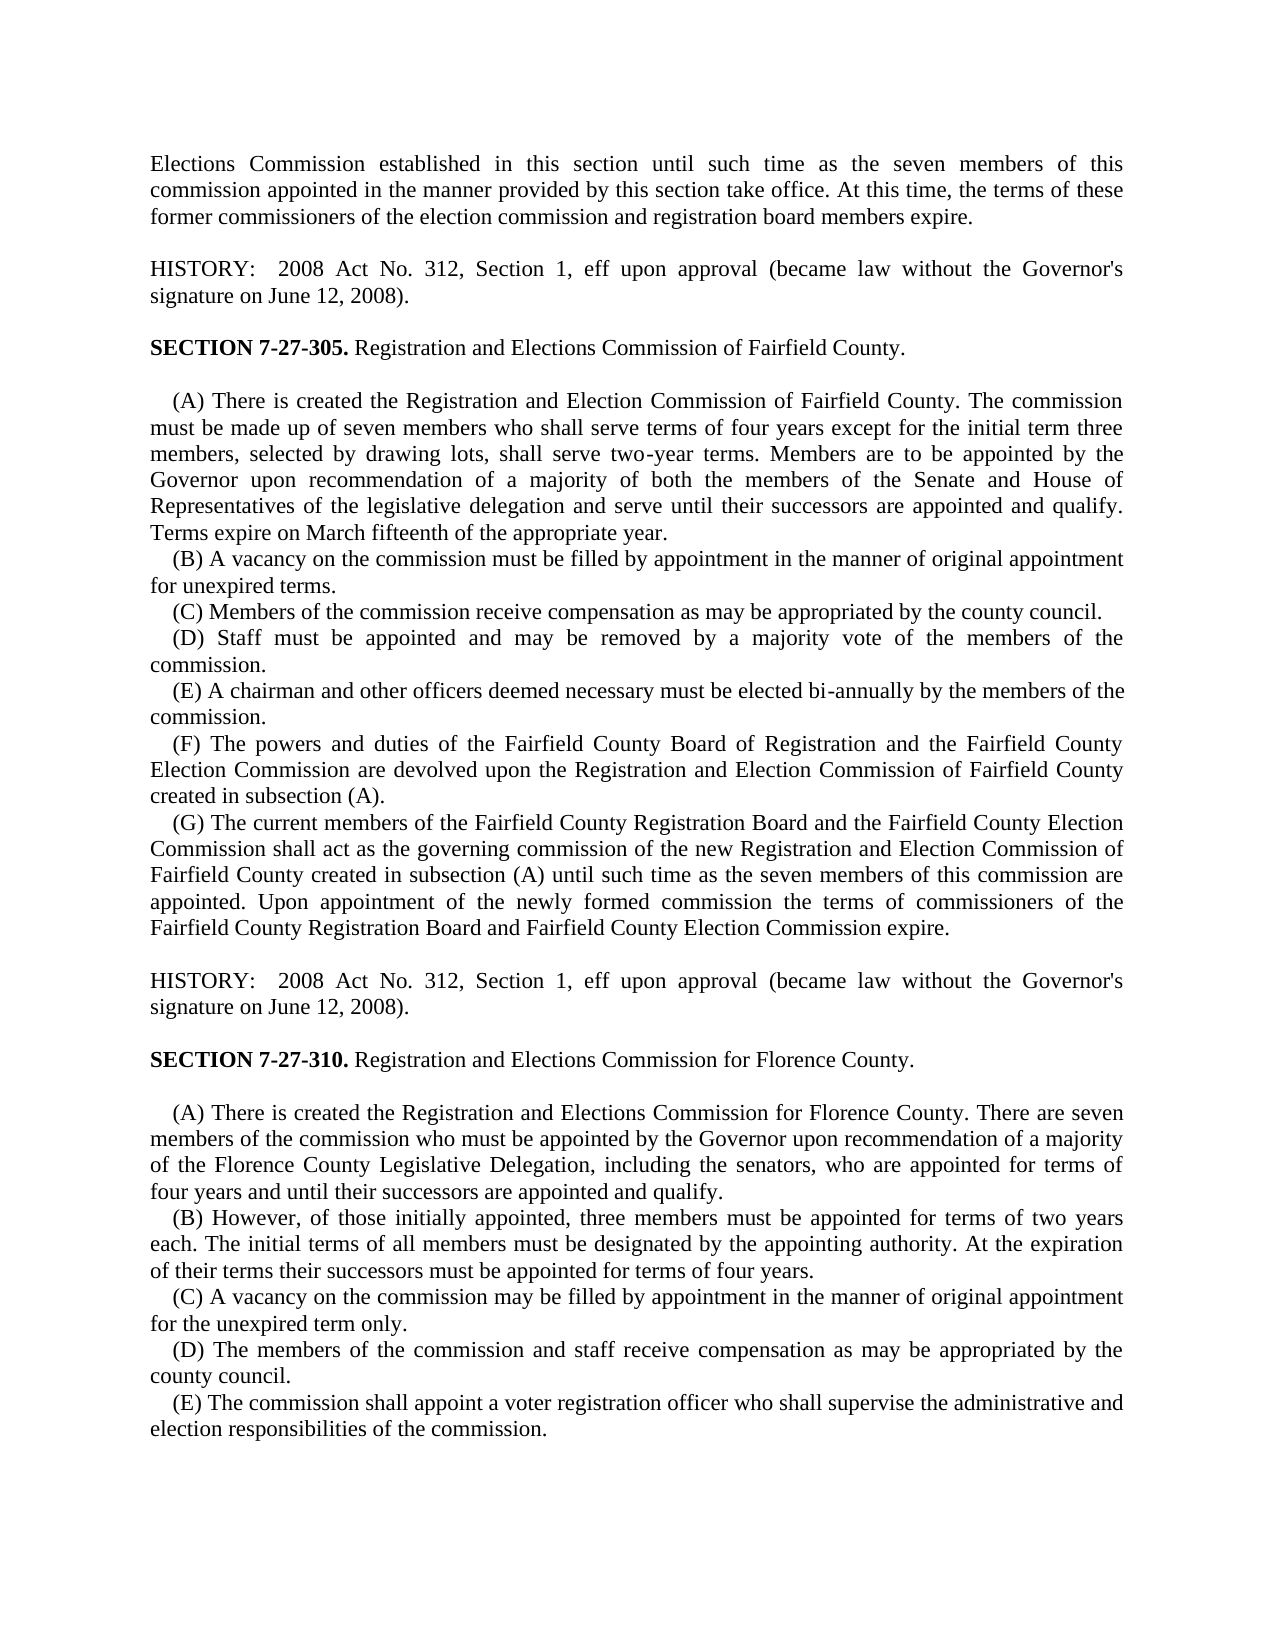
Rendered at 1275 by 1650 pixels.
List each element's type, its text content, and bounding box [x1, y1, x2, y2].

text (B) A vacancy on the commission must be filled by appointment in the manner of original appointment for unexpired terms. [150, 545, 1125, 598]
text (A) There is created the Registration and Election Commission of Fairfield County. The commission must be made up of seven members who shall serve terms of four years except for the initial term three members, selected by drawing lots, shall serve two-year terms. Members are to be appointed by the Governor upon recommendation of a majority of both the members of the Senate and House of Representatives of the legislative delegation and serve until their successors are appointed and qualify. Terms expire on March fifteenth of the appropriate year. [150, 387, 1125, 545]
text (D) Staff must be appointed and may be removed by a majority vote of the members of the commission. [150, 624, 1125, 677]
text (F) The powers and duties of the Fairfield County Board of Registration and the Fairfield County Election Commission are devolved upon the Registration and Election Commission of Fairfield County created in subsection (A). [150, 730, 1125, 809]
text (C) Members of the commission receive compensation as may be appropriated by the county council. [150, 598, 1125, 624]
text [150, 150, 1125, 229]
text (B) However, of those initially appointed, three members must be appointed for terms of two years each. The initial terms of all members must be designated by the appointing authority. At the expiration of their terms their successors must be appointed for terms of four years. [150, 1204, 1125, 1283]
text HISTORY: 2008 Act No. 312, Section 1, eff upon approval (became law without the Governor's signature on June 12, 2008). [150, 255, 1125, 308]
text (E) The commission shall appoint a voter registration officer who shall supervise the administrative and election responsibilities of the commission. [150, 1389, 1125, 1441]
text (C) A vacancy on the commission may be filled by appointment in the manner of original appointment for the unexpired term only. [150, 1283, 1125, 1336]
text (E) A chairman and other officers deemed necessary must be elected bi-annually by the members of the commission. [150, 677, 1125, 730]
text (D) The members of the commission and staff receive compensation as may be appropriated by the county council. [150, 1336, 1125, 1389]
text SECTION 7-27-305. Registration and Elections Commission of Fairfield County. [150, 334, 1125, 361]
text SECTION 7-27-310. Registration and Elections Commission for Florence County. [150, 1046, 1125, 1072]
text HISTORY: 2008 Act No. 312, Section 1, eff upon approval (became law without the Governor's signature on June 12, 2008). [150, 967, 1125, 1020]
text (A) There is created the Registration and Elections Commission for Florence County. There are seven members of the commission who must be appointed by the Governor upon recommendation of a majority of the Florence County Legislative Delegation, including the senators, who are appointed for terms of four years and until their successors are appointed and qualify. [150, 1099, 1125, 1204]
text (G) The current members of the Fairfield County Registration Board and the Fairfield County Election Commission shall act as the governing commission of the new Registration and Election Commission of Fairfield County created in subsection (A) until such time as the seven members of this commission are appointed. Upon appointment of the newly formed commission the terms of commissioners of the Fairfield County Registration Board and Fairfield County Election Commission expire. [150, 809, 1125, 941]
